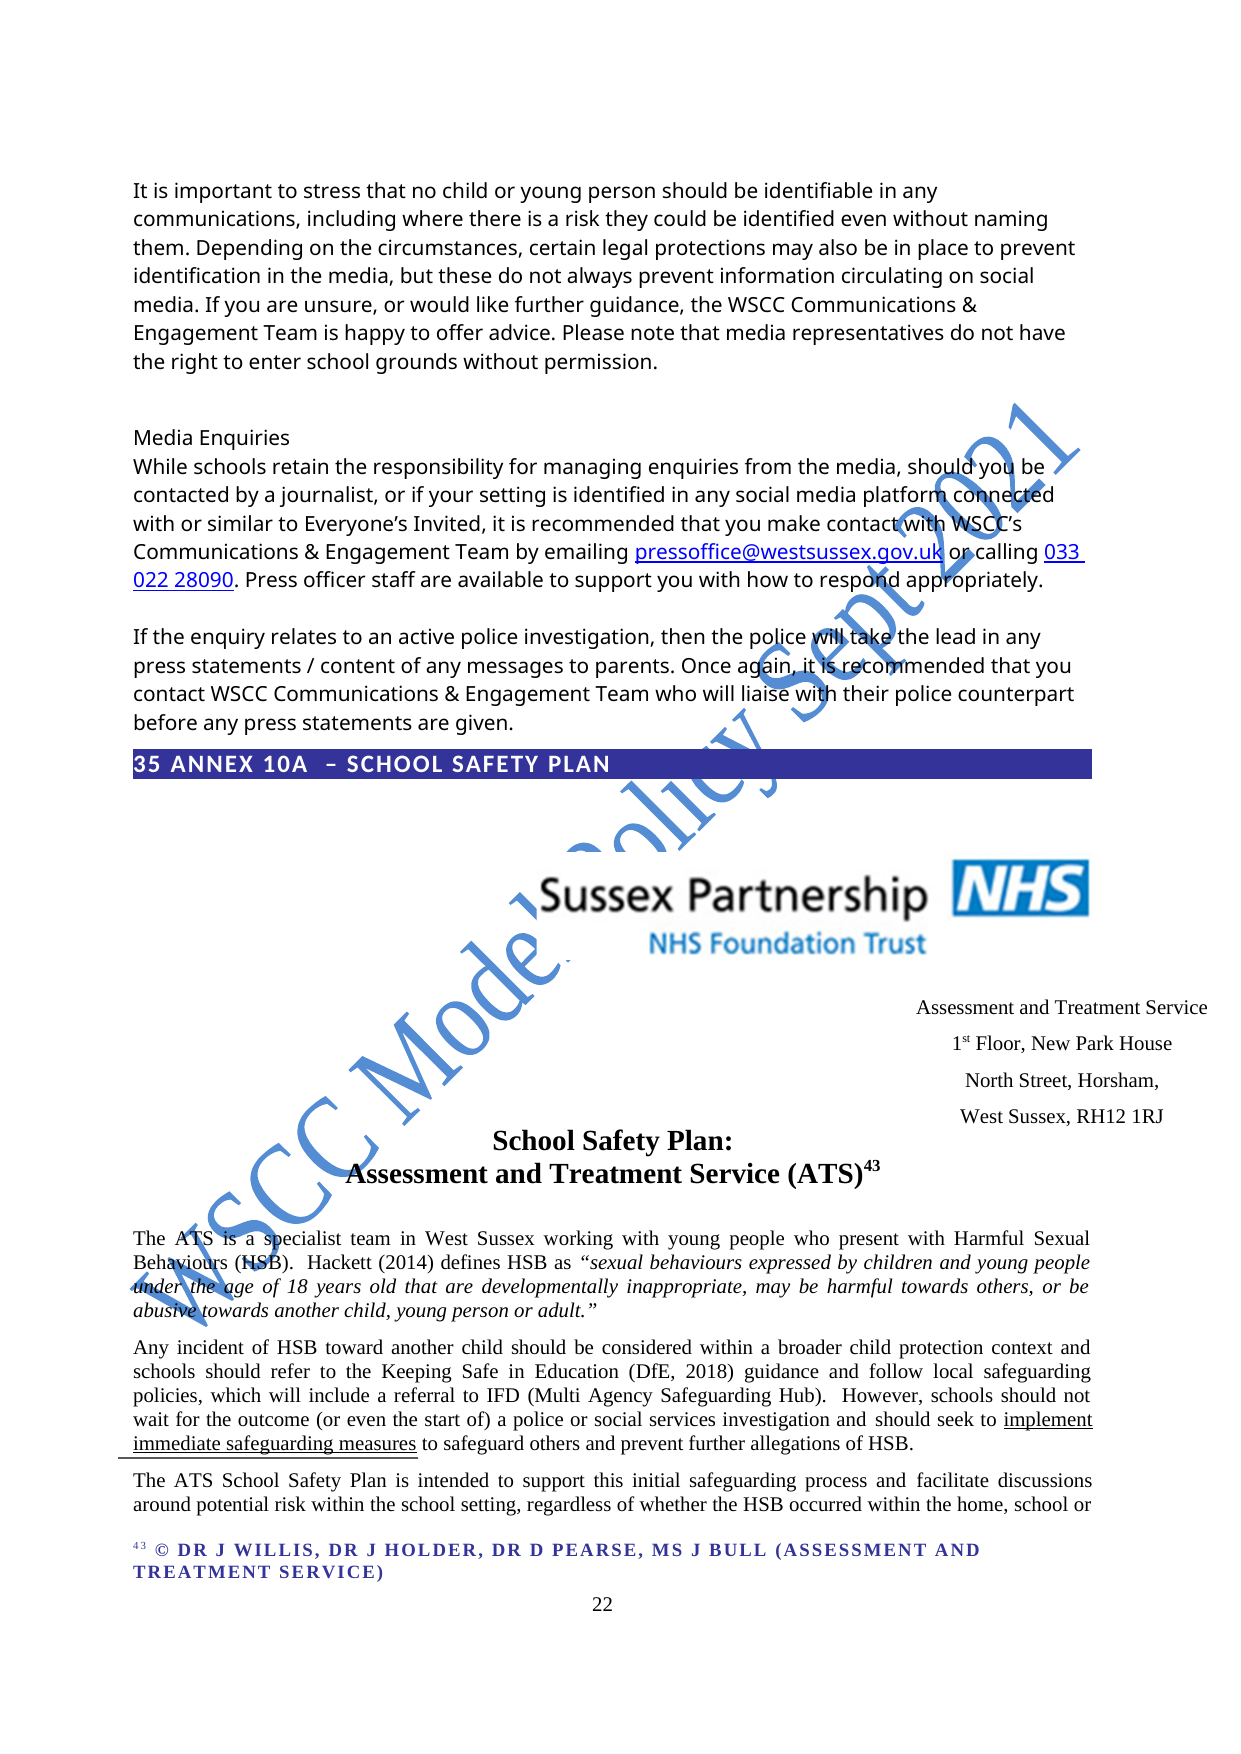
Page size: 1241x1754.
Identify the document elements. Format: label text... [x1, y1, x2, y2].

text It is important to stress that no child or young person should be identifiable in any communications, including where there is a risk they could be identified even without naming them. Depending on the circumstances, certain legal protections may also be in place to prevent identification in the media, but these do not always prevent information circulating on social media. If you are unsure, or would like further guidance, the WSCC Communications & Engagement Team is happy to offer advice. Please note that media representatives do not have the right to enter school grounds without permission. [133, 176, 1092, 375]
text School Safety Plan: [133, 1123, 1092, 1156]
text Any incident of HSB toward another child should be considered within a broader child protection context and schools should refer to the Keeping Safe in Education (DfE, 2018) guidance and follow local safeguarding policies, which will include a referral to IFD (Multi Agency Safeguarding Hub). However, schools should not wait for the outcome (or even the start of) a police or social services investigation and should seek to implement immediate safeguarding measures to safeguard others and prevent further allegations of HSB. [133, 1335, 1092, 1455]
subtitle Annex 10a – School Safety Plan [133, 749, 1092, 779]
text Media Enquiries [133, 423, 1092, 452]
text If the enquiry relates to an active police investigation, then the police will take the lead in any press statements / content of any messages to parents. Once again, it is recommended that you contact WSCC Communications & Engagement Team who will liaise with their police counterpart before any press statements are given. [133, 622, 1092, 736]
text Assessment and Treatment Service (ATS) [133, 1156, 1092, 1190]
picture [536, 852, 1093, 960]
text While schools retain the responsibility for managing enquiries from the media, should you be contacted by a journalist, or if your setting is identified in any social media platform connected with or similar to Everyone’s Invited, it is recommended that you make contact with WSCC’s Communications & Engagement Team by emailing pressoffice@westsussex.gov.uk or calling 033 022 28090. Press officer staff are available to support you with how to respond appropriately. [133, 452, 1092, 594]
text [133, 1468, 1092, 1516]
text The ATS is a specialist team in West Sussex working with young people who present with Harmful Sexual Behaviours (HSB). Hackett (2014) defines HSB as “sexual behaviours expressed by children and young people under the age of 18 years old that are developmentally inappropriate, may be harmful towards others, or be abusive towards another child, young person or adult.” [133, 1226, 1092, 1322]
